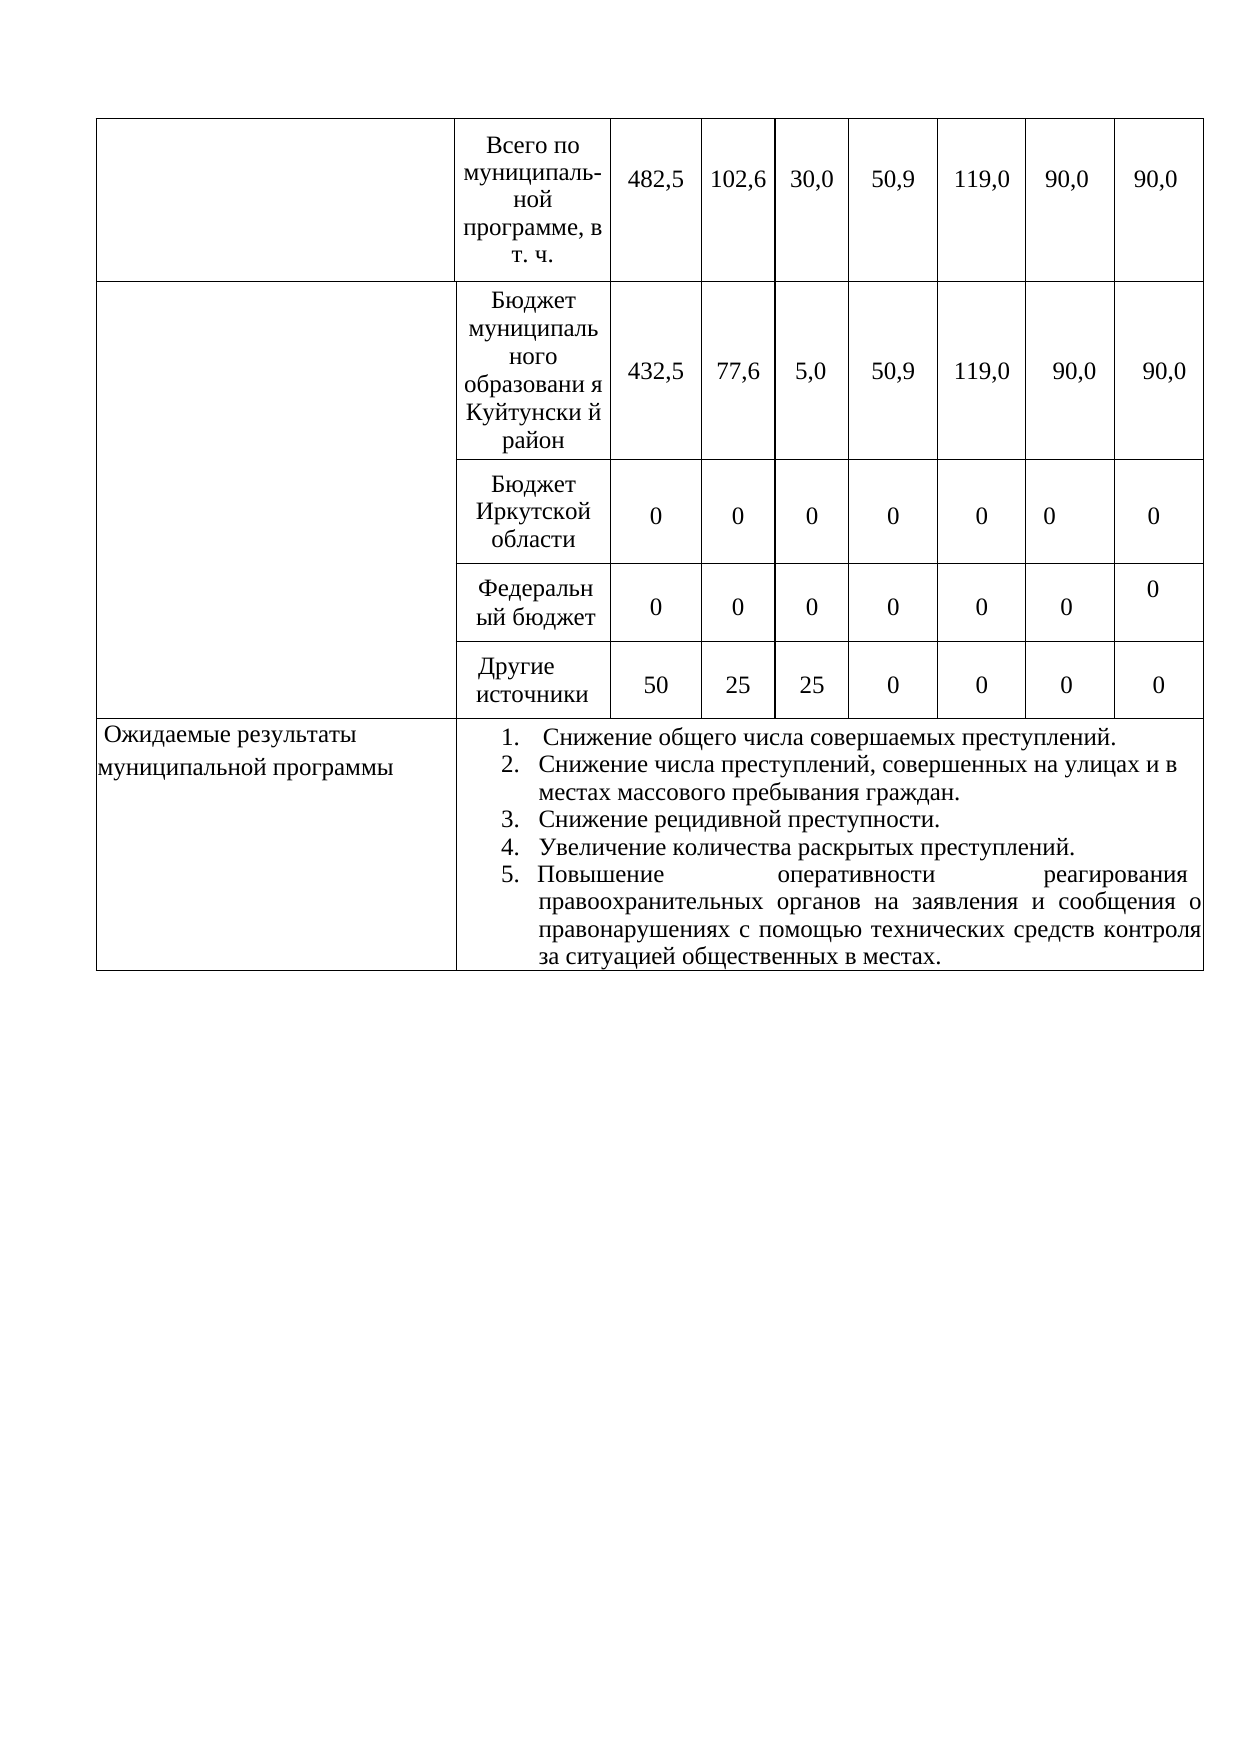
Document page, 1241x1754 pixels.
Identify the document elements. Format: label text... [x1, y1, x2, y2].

table_cell 5,0 [776, 282, 848, 459]
table_cell 77,6 [702, 282, 774, 459]
table_cell 90,0 [1115, 119, 1203, 281]
table_cell 0 [1115, 642, 1203, 718]
table_cell 90,0 [1026, 282, 1114, 459]
table_cell 119,0 [938, 282, 1025, 459]
table_cell 0 [1026, 460, 1114, 563]
table_cell 50,9 [849, 282, 937, 459]
table_cell 50,9 [849, 119, 937, 281]
table_cell 0 [1115, 460, 1203, 563]
table_cell 0 [611, 564, 701, 641]
table_cell 0 [776, 460, 848, 563]
table_cell 90,0 [1115, 282, 1203, 459]
table_cell 0 [776, 564, 848, 641]
table_cell 0 [1026, 564, 1114, 641]
table_cell 30,0 [776, 119, 848, 281]
table_cell 90,0 [1026, 119, 1114, 281]
table_cell 0 [1026, 642, 1114, 718]
table_cell 25 [776, 642, 848, 718]
table_cell 0 [849, 564, 937, 641]
table_cell 0 [611, 460, 701, 563]
table_cell 50 [611, 642, 701, 718]
table_cell 0 [702, 564, 774, 641]
table_cell 0 [938, 564, 1025, 641]
table_cell 0 [938, 460, 1025, 563]
table_cell Другие источники [457, 642, 610, 718]
table_cell 102,6 [702, 119, 774, 281]
table_cell 0 [938, 642, 1025, 718]
table_cell Бюджет муниципаль ного образовани я Куйтунски й район [457, 282, 610, 459]
table_cell Бюджет Иркутской области [457, 460, 610, 563]
table_cell Всего по муниципаль- ной программе, в т. ч. [455, 119, 610, 281]
table_cell Ожидаемые результаты муниципальной программы [97, 719, 456, 970]
table_cell Снижение общего числа совершаемых преступлений. Снижение числа преступлений, совершенных на улицах и в местах массового пребывания граждан. Снижение рецидивной преступности. Увеличение количества раскрытых преступлений. Повышение оперативности реагирования правоохранительных органов на заявления и сообщения о правонарушениях с помощью технических средств контроля за ситуацией общественных в местах. [457, 719, 1203, 970]
table_cell Федеральн ый бюджет [457, 564, 610, 641]
table_cell 432,5 [611, 282, 701, 459]
table_cell [97, 641, 456, 718]
table_cell 0 [849, 460, 937, 563]
table_cell 0 [849, 642, 937, 718]
table_cell 482,5 [611, 119, 701, 281]
table_cell 119,0 [938, 119, 1025, 281]
table_cell 25 [702, 642, 774, 718]
table_cell 0 [1115, 564, 1203, 641]
table_cell [97, 282, 456, 641]
table_cell 0 [702, 460, 774, 563]
